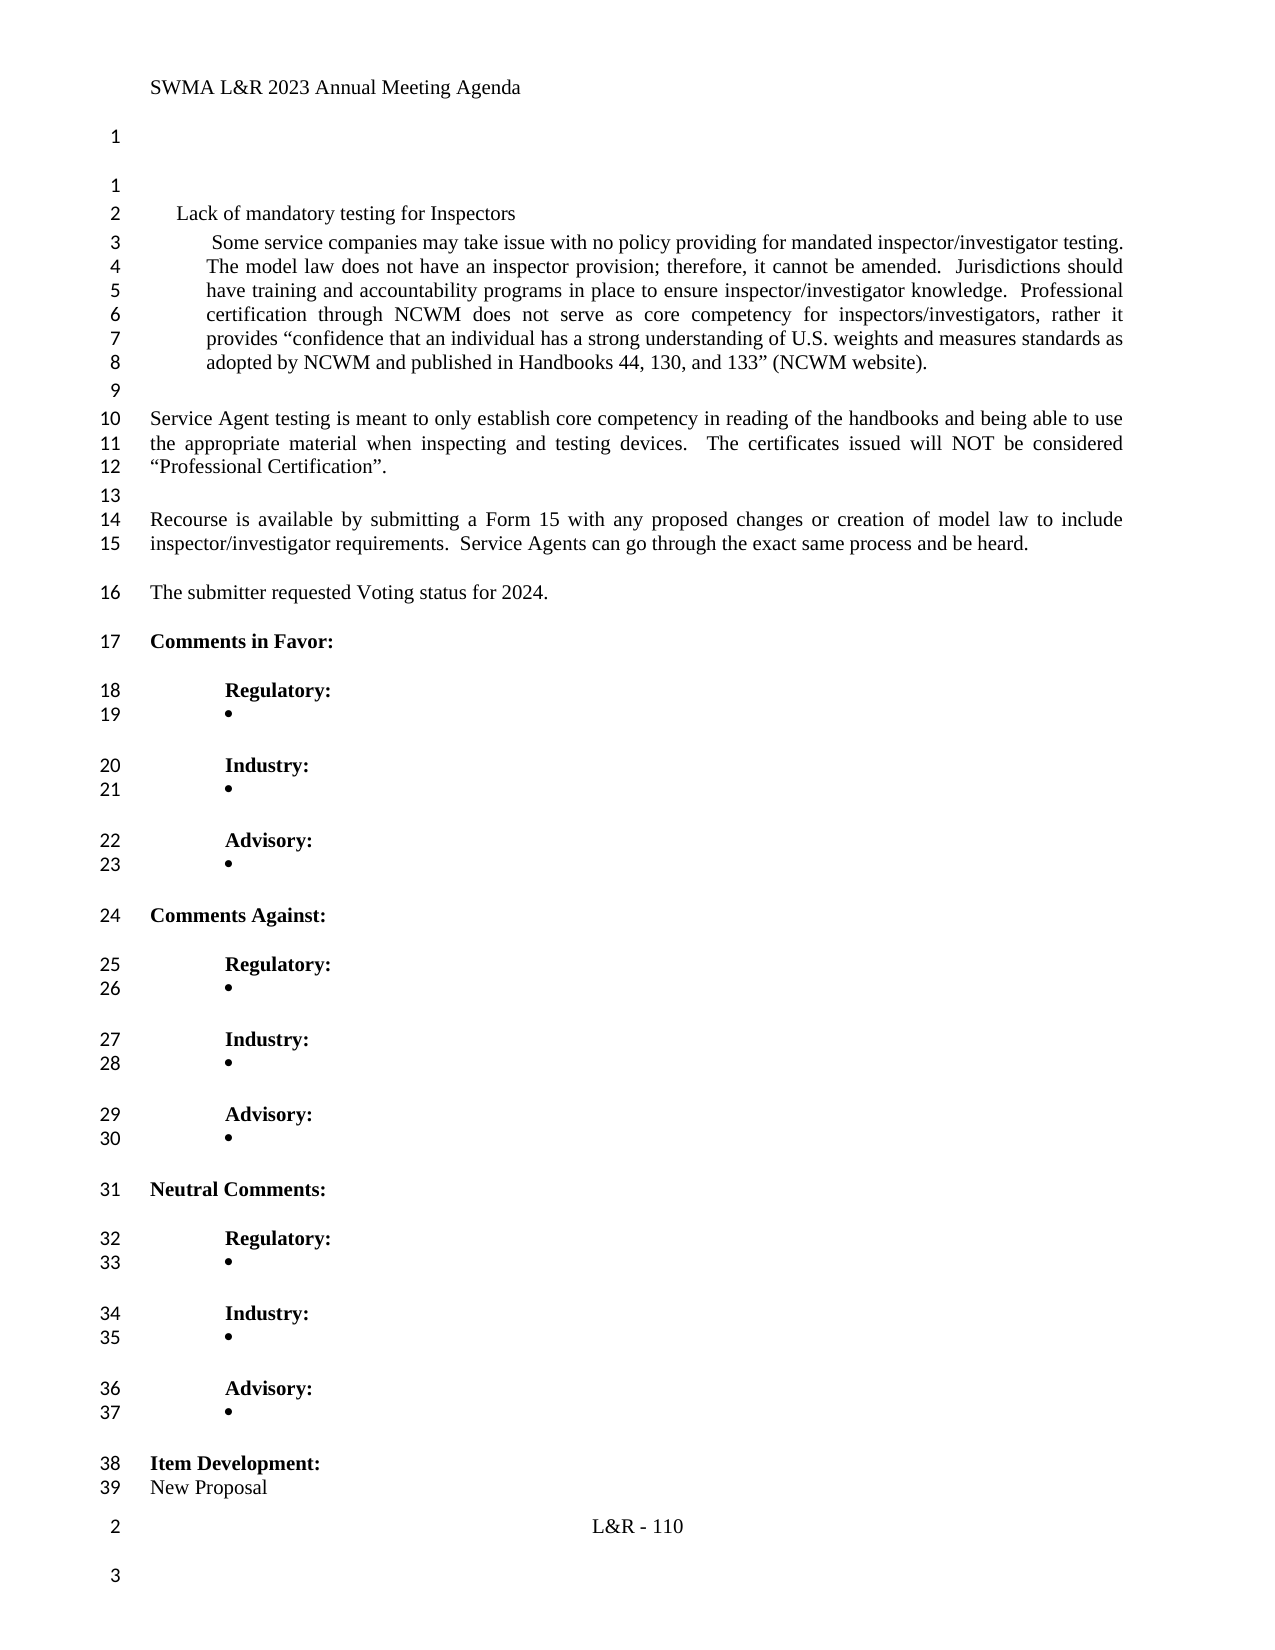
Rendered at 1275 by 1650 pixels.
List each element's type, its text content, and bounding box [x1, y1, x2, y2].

text Regulatory: [225, 1226, 1125, 1250]
text Regulatory: [225, 678, 1125, 702]
text Industry: [225, 1301, 1125, 1325]
text Advisory: [225, 1102, 1125, 1126]
text Item Development: [150, 1451, 1125, 1475]
text Neutral Comments: [150, 1177, 1125, 1201]
text Lack of mandatory testing for Inspectors [176, 201, 1125, 225]
text Industry: [225, 753, 1125, 777]
text Recourse is available by submitting a Form 15 with any proposed changes or creation of model law to include inspector/investigator requirements. Service Agents can go through the exact same process and be heard. [150, 507, 1125, 555]
text Some service companies may take issue with no policy providing for mandated inspector/investigator testing. The model law does not have an inspector provision; therefore, it cannot be amended. Jurisdictions should have training and accountability programs in place to ensure inspector/investigator knowledge. Professional certification through NCWM does not serve as core competency for inspectors/investigators, rather it provides “confidence that an individual has a strong understanding of U.S. weights and measures standards as adopted by NCWM and published in Handbooks 44, 130, and 133” (NCWM website). [206, 229, 1125, 374]
text Regulatory: [225, 952, 1125, 976]
text Comments Against: [150, 903, 1125, 927]
text New Proposal [150, 1475, 1125, 1499]
text Service Agent testing is meant to only establish core competency in reading of the handbooks and being able to use the appropriate material when inspecting and testing devices. The certificates issued will NOT be considered “Professional Certification”. [150, 406, 1125, 478]
text Comments in Favor: [150, 629, 1125, 653]
text Industry: [225, 1027, 1125, 1051]
text The submitter requested Voting status for 2024. [150, 580, 1125, 604]
text Advisory: [225, 1376, 1125, 1400]
text Advisory: [225, 828, 1125, 852]
